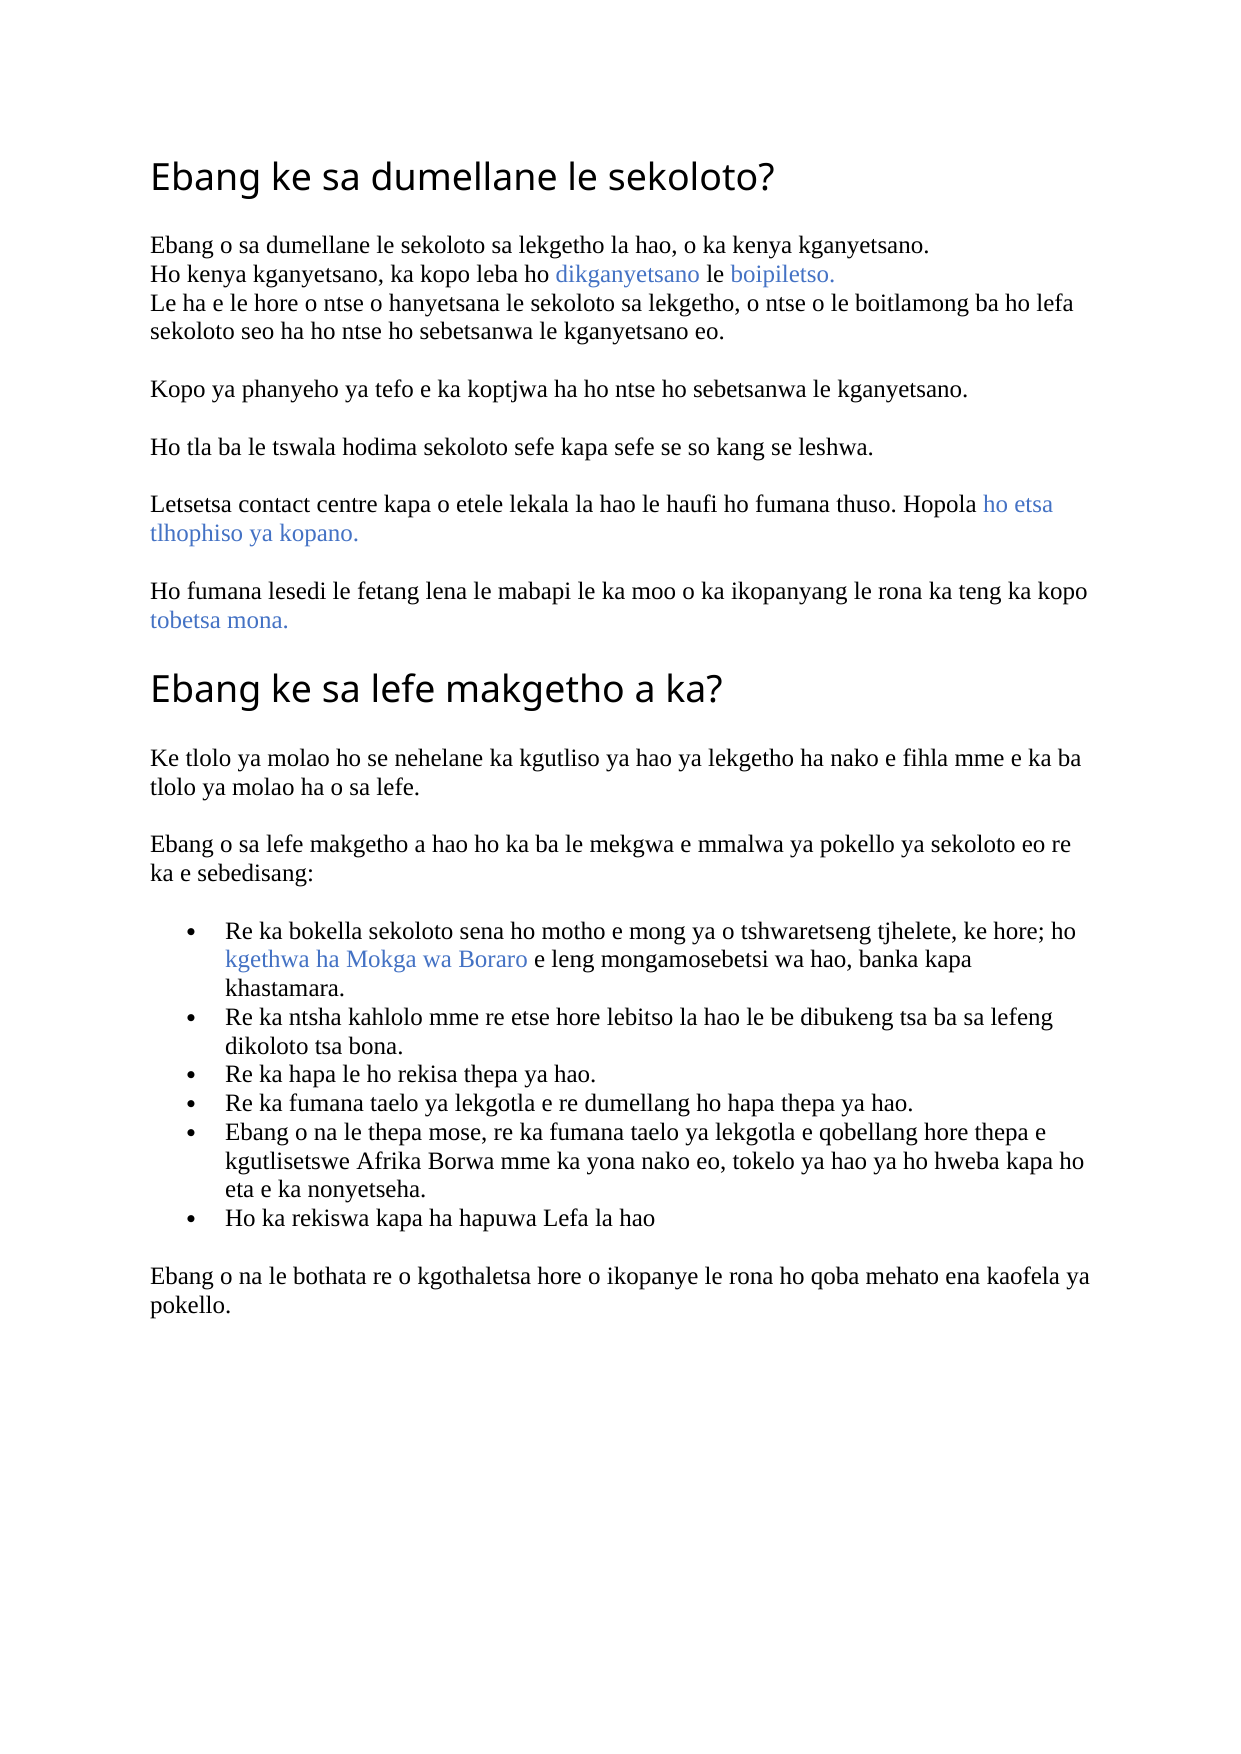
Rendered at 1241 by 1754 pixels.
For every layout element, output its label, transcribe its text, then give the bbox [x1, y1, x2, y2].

list Re ka fumana taelo ya lekgotla e re dumellang ho hapa thepa ya hao. [187, 1088, 1090, 1117]
text Kopo ya phanyeho ya tefo e ka koptjwa ha ho ntse ho sebetsanwa le kganyetsano. Ho tla ba le tswala hodima sekoloto sefe kapa sefe se so kang se leshwa. Letsetsa contact centre kapa o etele lekala la hao le haufi ho fumana thuso. Hopola ho etsa tlhophiso ya kopano. [150, 374, 1090, 547]
list Re ka ntsha kahlolo mme re etse hore lebitso la hao le be dibukeng tsa ba sa lefeng dikoloto tsa bona. [187, 1002, 1090, 1059]
text Ebang o sa dumellane le sekoloto sa lekgetho la hao, o ka kenya kganyetsano. Ho kenya kganyetsano, ka kopo leba ho dikganyetsano le boipiletso. Le ha e le hore o ntse o hanyetsana le sekoloto sa lekgetho, o ntse o le boitlamong ba ho lefa sekoloto seo ha ho ntse ho sebetsanwa le kganyetsano eo. [150, 230, 1090, 345]
text Ebang ke sa dumellane le sekoloto? [150, 150, 1090, 201]
list Re ka bokella sekoloto sena ho motho e mong ya o tshwaretseng tjhelete, ke hore; ho kgethwa ha Mokga wa Boraro e leng mongamosebetsi wa hao, banka kapa khastamara. [187, 916, 1090, 1002]
text Ebang o na le bothata re o kgothaletsa hore o ikopanye le rona ho qoba mehato ena kaofela ya pokello. [150, 1261, 1090, 1319]
text Ho fumana lesedi le fetang lena le mabapi le ka moo o ka ikopanyang le rona ka teng ka kopo tobetsa mona. [150, 576, 1090, 633]
text Ebang ke sa lefe makgetho a ka? [150, 663, 1090, 714]
list Ebang o na le thepa mose, re ka fumana taelo ya lekgotla e qobellang hore thepa e kgutlisetswe Afrika Borwa mme ka yona nako eo, tokelo ya hao ya ho hweba kapa ho eta e ka nonyetseha. [187, 1117, 1090, 1203]
list Re ka hapa le ho rekisa thepa ya hao. [187, 1059, 1090, 1088]
list Ho ka rekiswa kapa ha hapuwa Lefa la hao [187, 1203, 1090, 1232]
text Ke tlolo ya molao ho se nehelane ka kgutliso ya hao ya lekgetho ha nako e fihla mme e ka ba tlolo ya molao ha o sa lefe. Ebang o sa lefe makgetho a hao ho ka ba le mekgwa e mmalwa ya pokello ya sekoloto eo re ka e sebedisang: [150, 743, 1090, 887]
